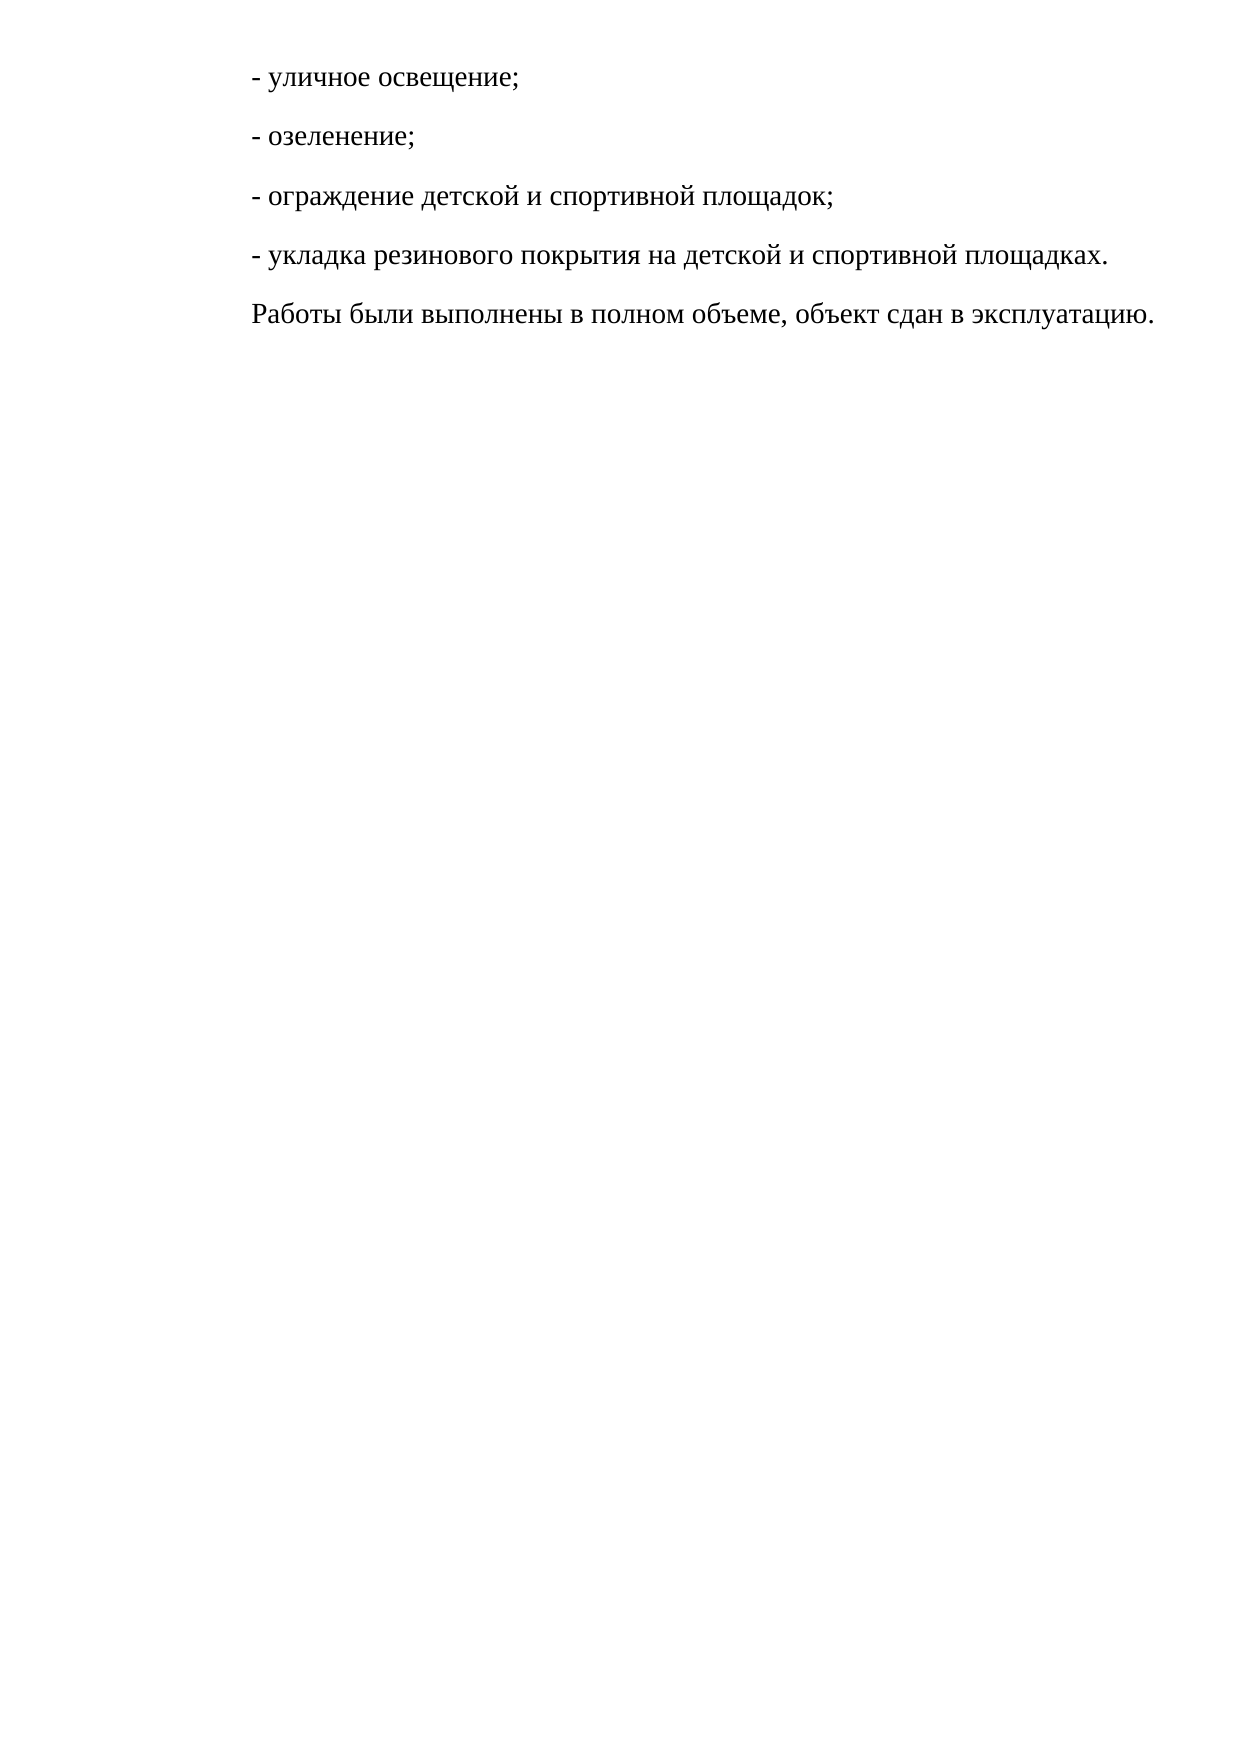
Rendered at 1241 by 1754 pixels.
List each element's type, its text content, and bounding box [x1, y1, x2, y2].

text - ограждение детской и спортивной площадок; [177, 178, 1181, 211]
text - озеленение; [177, 118, 1181, 152]
text - уличное освещение; [177, 59, 1181, 93]
text - укладка резинового покрытия на детской и спортивной площадках. [177, 237, 1181, 271]
text Работы были выполнены в полном объеме, объект сдан в эксплуатацию. [177, 297, 1181, 330]
